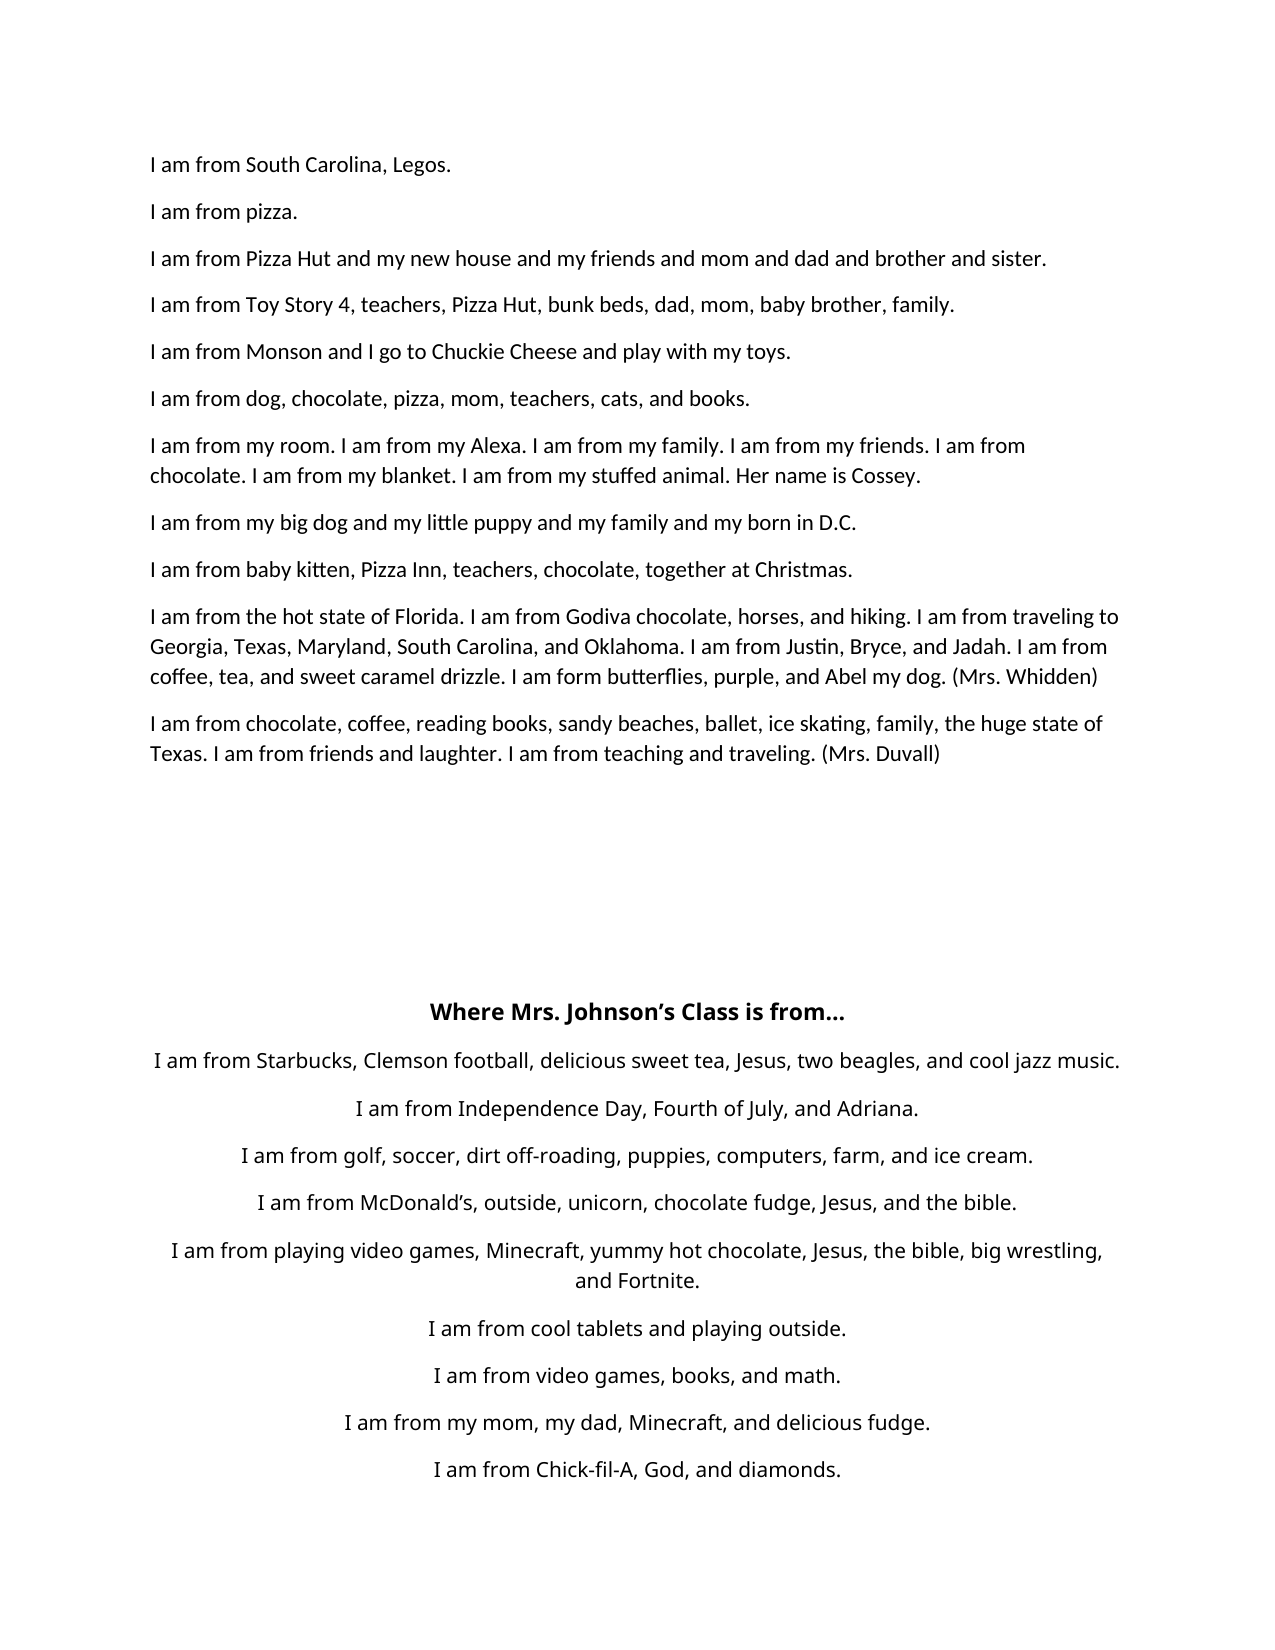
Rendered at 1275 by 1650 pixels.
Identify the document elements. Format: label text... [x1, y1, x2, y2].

text I am from my room. I am from my Alexa. I am from my family. I am from my friends. I am from chocolate. I am from my blanket. I am from my stuffed animal. Her name is Cossey. [150, 431, 1125, 489]
text I am from chocolate, coffee, reading books, sandy beaches, ballet, ice skating, family, the huge state of Texas. I am from friends and laughter. I am from teaching and traveling. (Mrs. Duvall) [150, 709, 1125, 768]
text I am from Starbucks, Clemson football, delicious sweet tea, Jesus, two beagles, and cool jazz music. [150, 1047, 1125, 1075]
text I am from cool tablets and playing outside. [150, 1314, 1125, 1342]
text I am from McDonald’s, outside, unicorn, chocolate fudge, Jesus, and the bible. [150, 1188, 1125, 1217]
text I am from baby kitten, Pizza Inn, teachers, chocolate, together at Christmas. [150, 555, 1125, 583]
text I am from Pizza Hut and my new house and my friends and mom and dad and brother and sister. [150, 244, 1125, 272]
text I am from the hot state of Florida. I am from Godiva chocolate, horses, and hiking. I am from traveling to Georgia, Texas, Maryland, South Carolina, and Oklahoma. I am from Justin, Bryce, and Jadah. I am from coffee, tea, and sweet caramel drizzle. I am form butterflies, purple, and Abel my dog. (Mrs. Whidden) [150, 602, 1125, 691]
text I am from golf, soccer, dirt off-roading, puppies, computers, farm, and ice cream. [150, 1141, 1125, 1170]
text I am from my big dog and my little puppy and my family and my born in D.C. [150, 508, 1125, 536]
text I am from Toy Story 4, teachers, Pizza Hut, bunk beds, dad, mom, baby brother, family. [150, 291, 1125, 319]
text I am from video games, books, and math. [150, 1361, 1125, 1389]
text I am from South Carolina, Legos. [150, 150, 1125, 178]
text I am from dog, chocolate, pizza, mom, teachers, cats, and books. [150, 384, 1125, 412]
text Where Mrs. Johnson’s Class is from… [150, 996, 1125, 1027]
text I am from my mom, my dad, Minecraft, and delicious fudge. [150, 1408, 1125, 1437]
text I am from Chick-fil-A, God, and diamonds. [150, 1456, 1125, 1484]
text I am from Monson and I go to Chuckie Cheese and play with my toys. [150, 337, 1125, 366]
text I am from pizza. [150, 197, 1125, 225]
text I am from playing video games, Minecraft, yummy hot chocolate, Jesus, the bible, big wrestling, and Fortnite. [150, 1236, 1125, 1295]
text I am from Independence Day, Fourth of July, and Adriana. [150, 1094, 1125, 1122]
